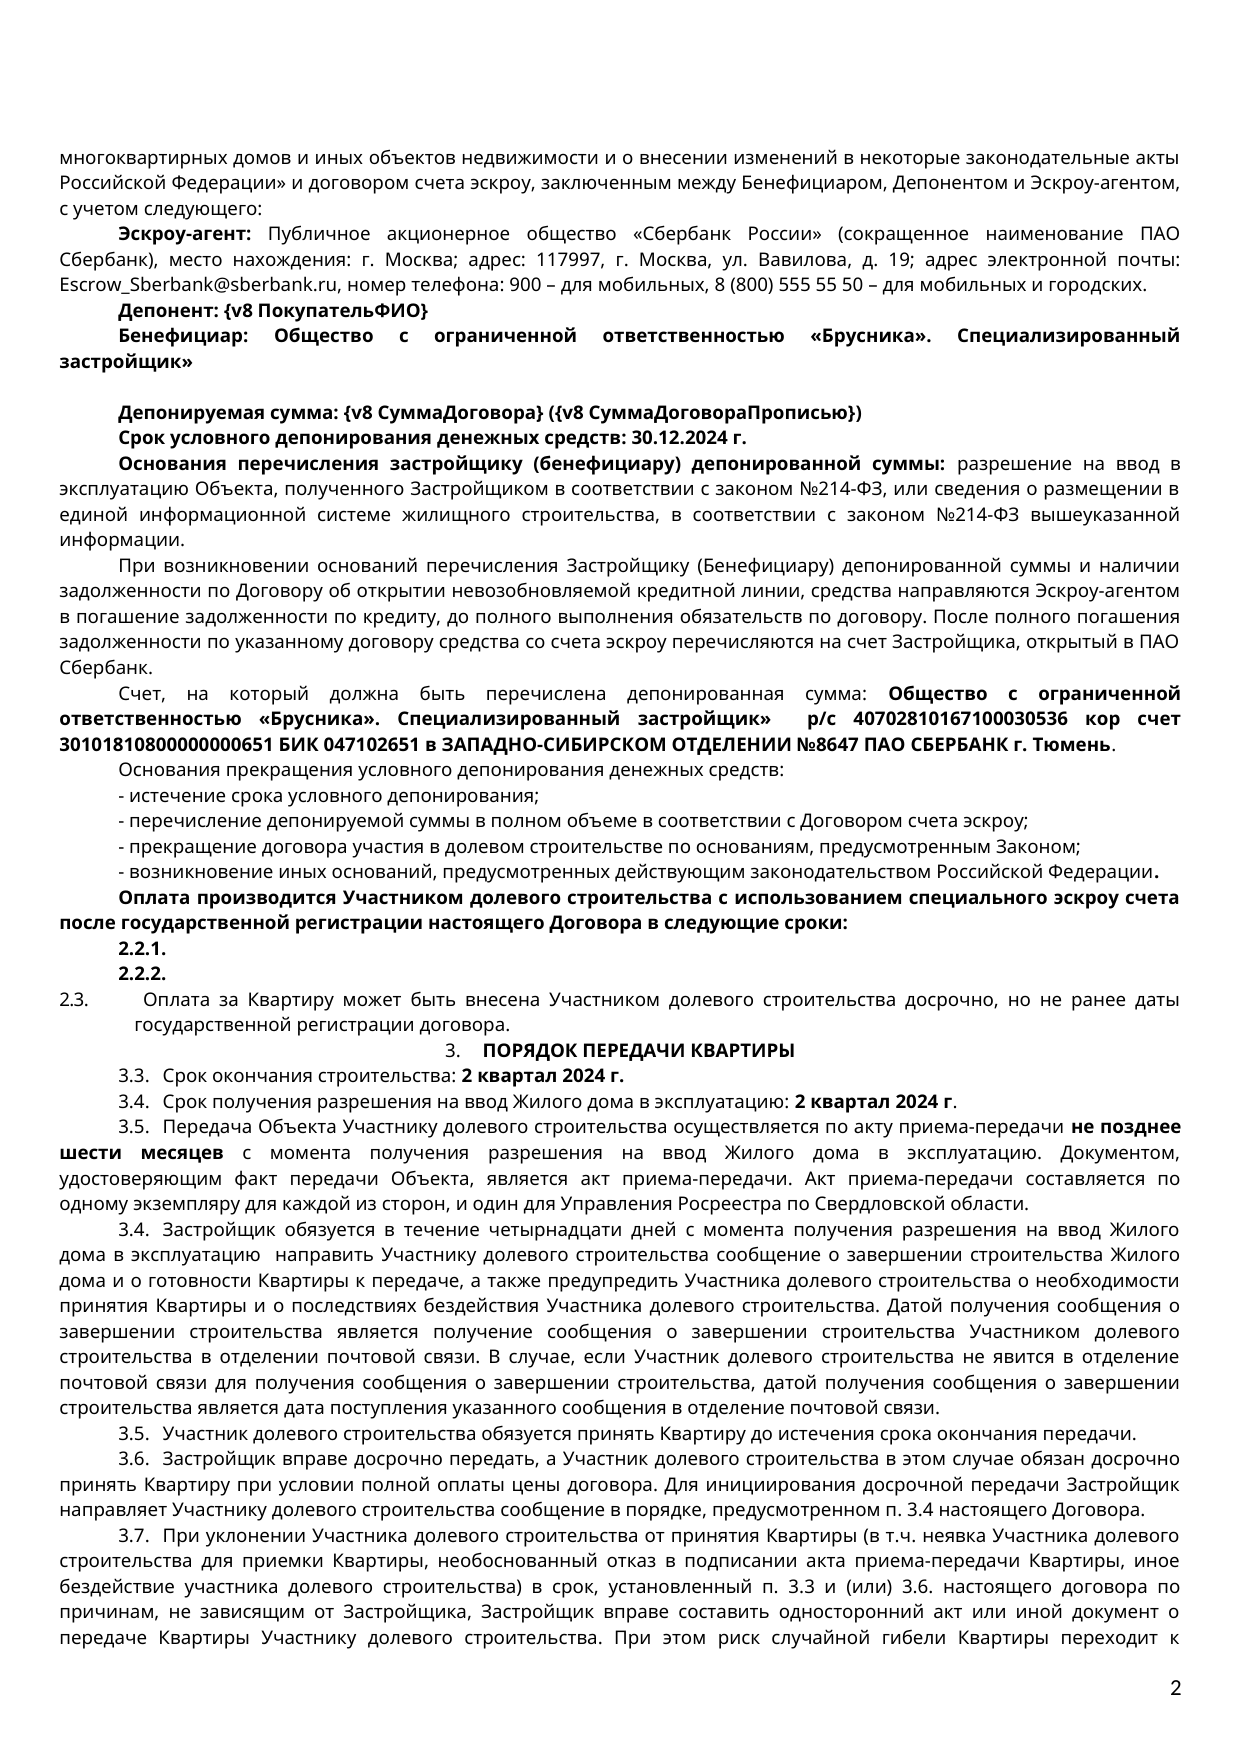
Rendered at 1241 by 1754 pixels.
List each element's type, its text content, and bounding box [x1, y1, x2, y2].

text Эскроу-агент: Публичное акционерное общество «Сбербанк России» (сокращенное наименование ПАО Сбербанк), место нахождения: г. Москва; адрес: 117997, г. Москва, ул. Вавилова, д. 19; адрес электронной почты: Escrow_Sberbank@sberbank.ru, номер телефона: 900 – для мобильных, 8 (800) 555 55 50 – для мобильных и городских. [59, 221, 1181, 297]
list Участник долевого строительства обязуется принять Квартиру до истечения срока окончания передачи. [59, 1420, 1181, 1446]
text 2.2.1. [59, 935, 1181, 961]
text Бенефициар: Общество с ограниченной ответственностью «Брусника». Специализированный застройщик» [59, 323, 1181, 374]
list Оплата за Квартиру может быть внесена Участником долевого строительства досрочно, но не ранее даты государственной регистрации договора. [59, 986, 1181, 1037]
list Срок окончания строительства: 2 квартал 2024 г. [59, 1063, 1181, 1088]
list Застройщик вправе досрочно передать, а Участник долевого строительства в этом случае обязан досрочно принять Квартиру при условии полной оплаты цены договора. Для инициирования досрочной передачи Застройщик направляет Участнику долевого строительства сообщение в порядке, предусмотренном п. 3.4 настоящего Договора. [59, 1446, 1181, 1522]
text Счет, на который должна быть перечислена депонированная сумма: Общество с ограниченной ответственностью «Брусника». Специализированный застройщик» р/с 40702810167100030536 кор счет 30101810800000000651 БИК 047102651 в ЗАПАДНО-СИБИРСКОМ ОТДЕЛЕНИИ №8647 ПАО СБЕРБАНК г. Тюмень. [59, 680, 1181, 756]
text Депонируемая сумма: {v8 СуммаДоговора} ({v8 СуммаДоговораПрописью}) [59, 399, 1181, 425]
text - возникновение иных оснований, предусмотренных действующим законодательством Российской Федерации. [59, 858, 1181, 884]
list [59, 1522, 1181, 1650]
text Срок условного депонирования денежных средств: 30.12.2024 г. [59, 425, 1181, 450]
list Срок получения разрешения на ввод Жилого дома в эксплуатацию: 2 квартал 2024 г. [59, 1088, 1181, 1114]
text Основания прекращения условного депонирования денежных средств: [59, 756, 1181, 782]
text - истечение срока условного депонирования; [59, 782, 1181, 807]
text - прекращение договора участия в долевом строительстве по основаниям, предусмотренным Законом; [59, 833, 1181, 858]
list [59, 144, 1181, 221]
text - перечисление депонируемой суммы в полном объеме в соответствии с Договором счета эскроу; [59, 807, 1181, 833]
text При возникновении оснований перечисления Застройщику (Бенефициару) депонированной суммы и наличии задолженности по Договору об открытии невозобновляемой кредитной линии, средства направляются Эскроу-агентом в погашение задолженности по кредиту, до полного выполнения обязательств по договору. После полного погашения задолженности по указанному договору средства со счета эскроу перечисляются на счет Застройщика, открытый в ПАО Сбербанк. [59, 552, 1181, 680]
text Депонент: {v8 ПокупательФИО} [59, 297, 1181, 323]
text Оплата производится Участником долевого строительства с использованием специального эскроу счета после государственной регистрации настоящего Договора в следующие сроки: [59, 884, 1181, 935]
list Передача Объекта Участнику долевого строительства осуществляется по акту приема-передачи не позднее шести месяцев с момента получения разрешения на ввод Жилого дома в эксплуатацию. Документом, удостоверяющим факт передачи Объекта, является акт приема-передачи. Акт приема-передачи составляется по одному экземпляру для каждой из сторон, и один для Управления Росреестра по Свердловской области. [59, 1114, 1181, 1216]
text 2.2.2. [59, 961, 1181, 986]
text Основания перечисления застройщику (бенефициару) депонированной суммы: разрешение на ввод в эксплуатацию Объекта, полученного Застройщиком в соответствии с законом №214-ФЗ, или сведения о размещении в единой информационной системе жилищного строительства, в соответствии с законом №214-ФЗ вышеуказанной информации. [59, 450, 1181, 552]
list Застройщик обязуется в течение четырнадцати дней с момента получения разрешения на ввод Жилого дома в эксплуатацию направить Участнику долевого строительства сообщение о завершении строительства Жилого дома и о готовности Квартиры к передаче, а также предупредить Участника долевого строительства о необходимости принятия Квартиры и о последствиях бездействия Участника долевого строительства. Датой получения сообщения о завершении строительства является получение сообщения о завершении строительства Участником долевого строительства в отделении почтовой связи. В случае, если Участник долевого строительства не явится в отделение почтовой связи для получения сообщения о завершении строительства, датой получения сообщения о завершении строительства является дата поступления указанного сообщения в отделение почтовой связи. [59, 1216, 1181, 1420]
list ПОРЯДОК ПЕРЕДАЧИ КВАРТИРЫ [59, 1037, 1181, 1063]
